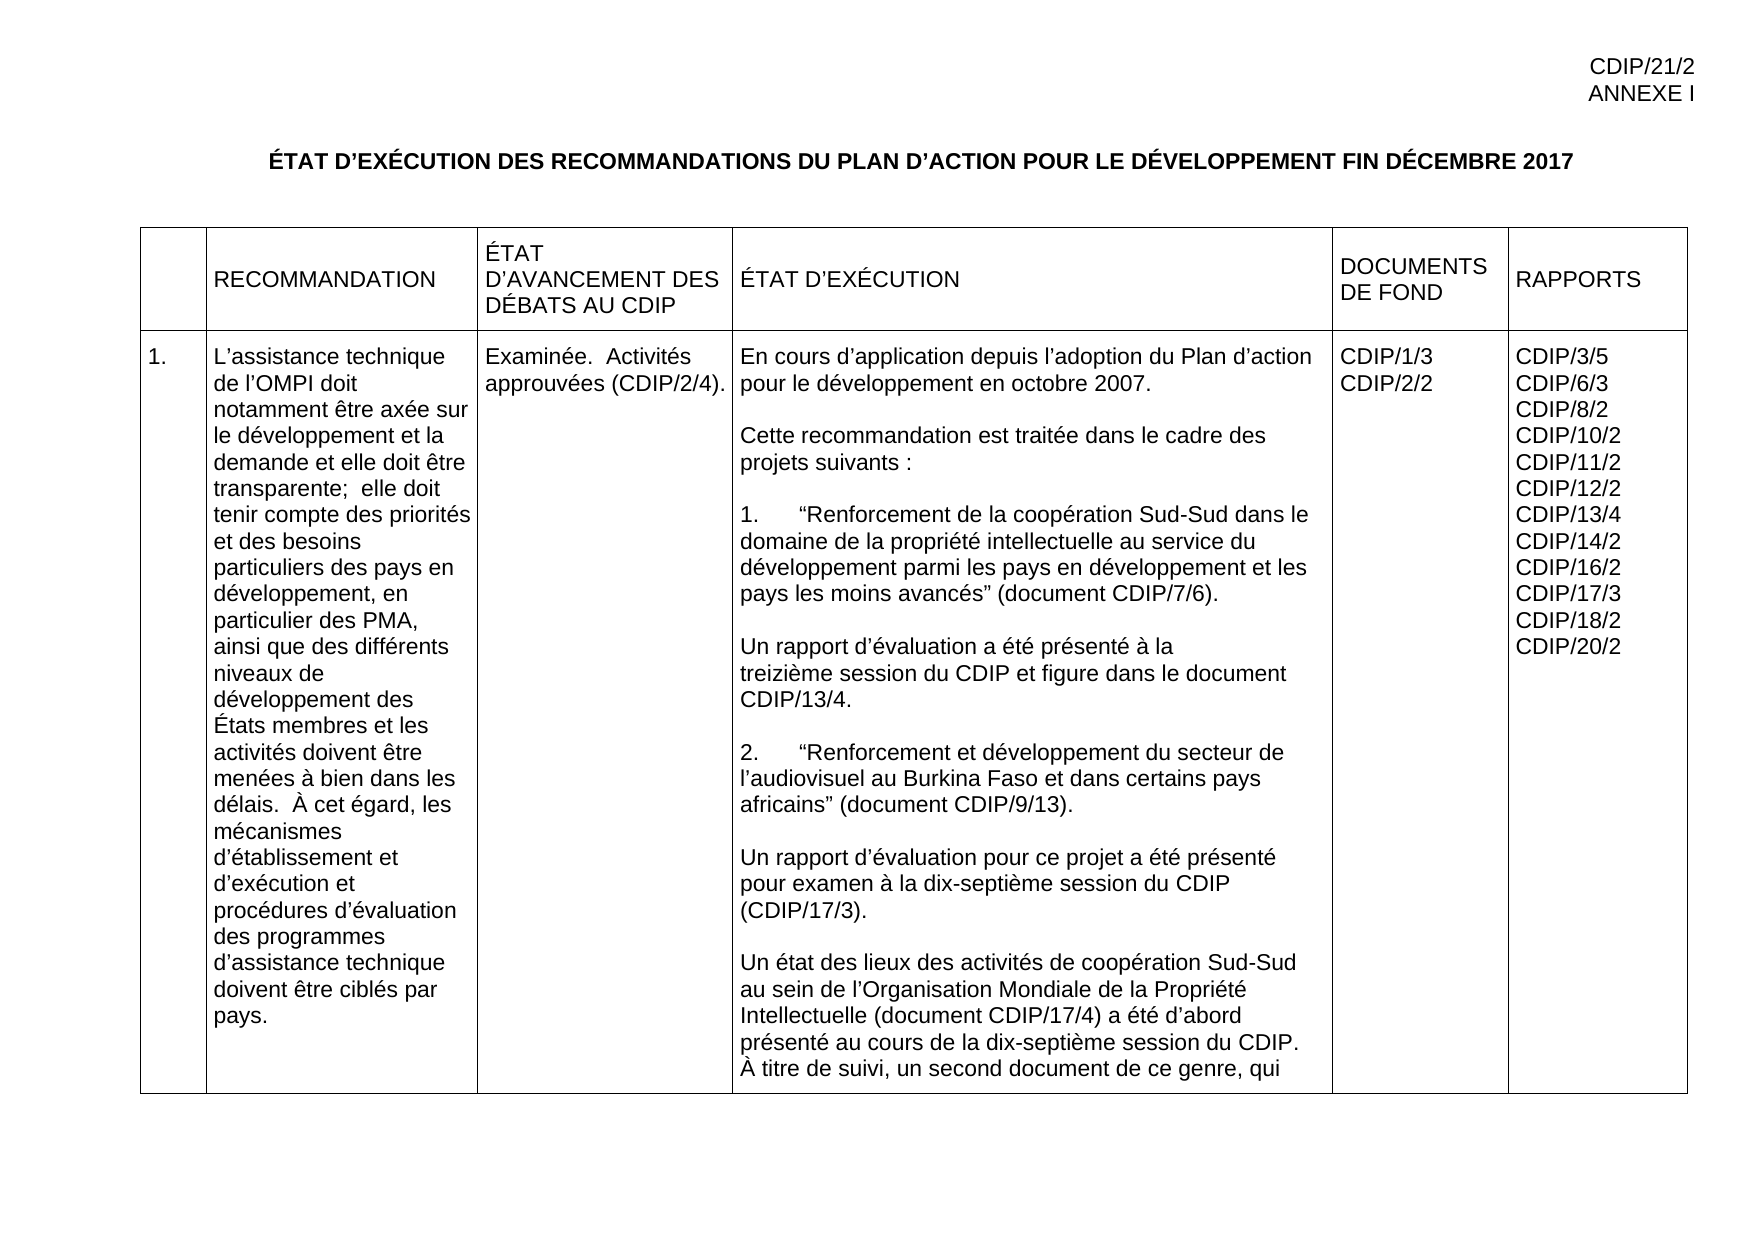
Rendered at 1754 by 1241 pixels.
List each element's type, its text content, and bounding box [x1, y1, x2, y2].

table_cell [733, 331, 1332, 1093]
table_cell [1509, 331, 1687, 1093]
table_cell CDIP/1/3 CDIP/2/2 [1333, 331, 1508, 1093]
table_header ÉTAT D’EXÉCUTION [733, 228, 1332, 330]
table_header [141, 228, 206, 330]
table_header DOCUMENTS DE FOND [1333, 228, 1508, 330]
table_header RAPPORTS [1509, 228, 1687, 330]
text ÉTAT D’EXÉCUTION DES RECOMMANDATIONS DU PLAN D’ACTION POUR LE DÉVELOPPEMENT FIN DÉCEMBRE 2017 [148, 148, 1695, 174]
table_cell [478, 331, 732, 1093]
table_header RECOMMANDATION [207, 228, 477, 330]
table_cell [141, 331, 206, 1093]
table_header ÉTAT D’AVANCEMENT DES DÉBATS AU CDIP [478, 228, 732, 330]
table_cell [207, 331, 477, 1093]
